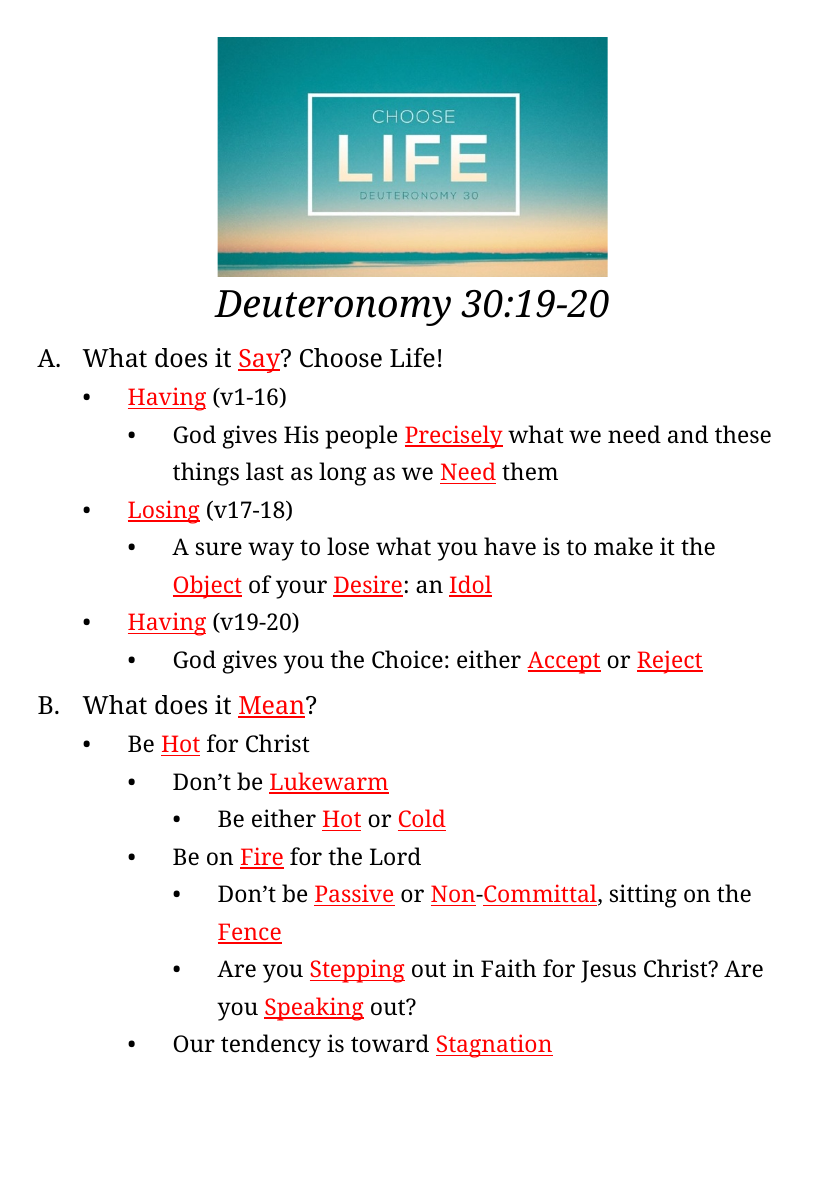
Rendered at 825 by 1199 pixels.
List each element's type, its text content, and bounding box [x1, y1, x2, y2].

list God gives you the Choice: either Accept or Reject [127, 644, 787, 675]
picture [217, 37, 608, 277]
list Be on Fire for the Lord [127, 841, 787, 872]
list Are you Stepping out in Faith for Jesus Christ? Are you Speaking out? [172, 953, 787, 1022]
list Don’t be Lukewarm [127, 766, 787, 797]
list God gives His people Precisely what we need and these things last as long as we Need them [127, 419, 787, 487]
list Having (v1-16) [82, 381, 787, 412]
list Be Hot for Christ [82, 728, 787, 759]
text Deuteronomy 30:19-20 [37, 277, 787, 328]
list Don’t be Passive or Non-Committal, sitting on the Fence [172, 878, 787, 947]
list A sure way to lose what you have is to make it the Object of your Desire: an Idol [127, 531, 787, 600]
list Having (v19-20) [82, 606, 787, 637]
list Our tendency is toward Stagnation [127, 1028, 787, 1059]
text B. What does it Mean? [37, 687, 787, 722]
list Be either Hot or Cold [172, 803, 787, 834]
list Losing (v17-18) [82, 494, 787, 525]
text A. What does it Say? Choose Life! [37, 340, 787, 374]
